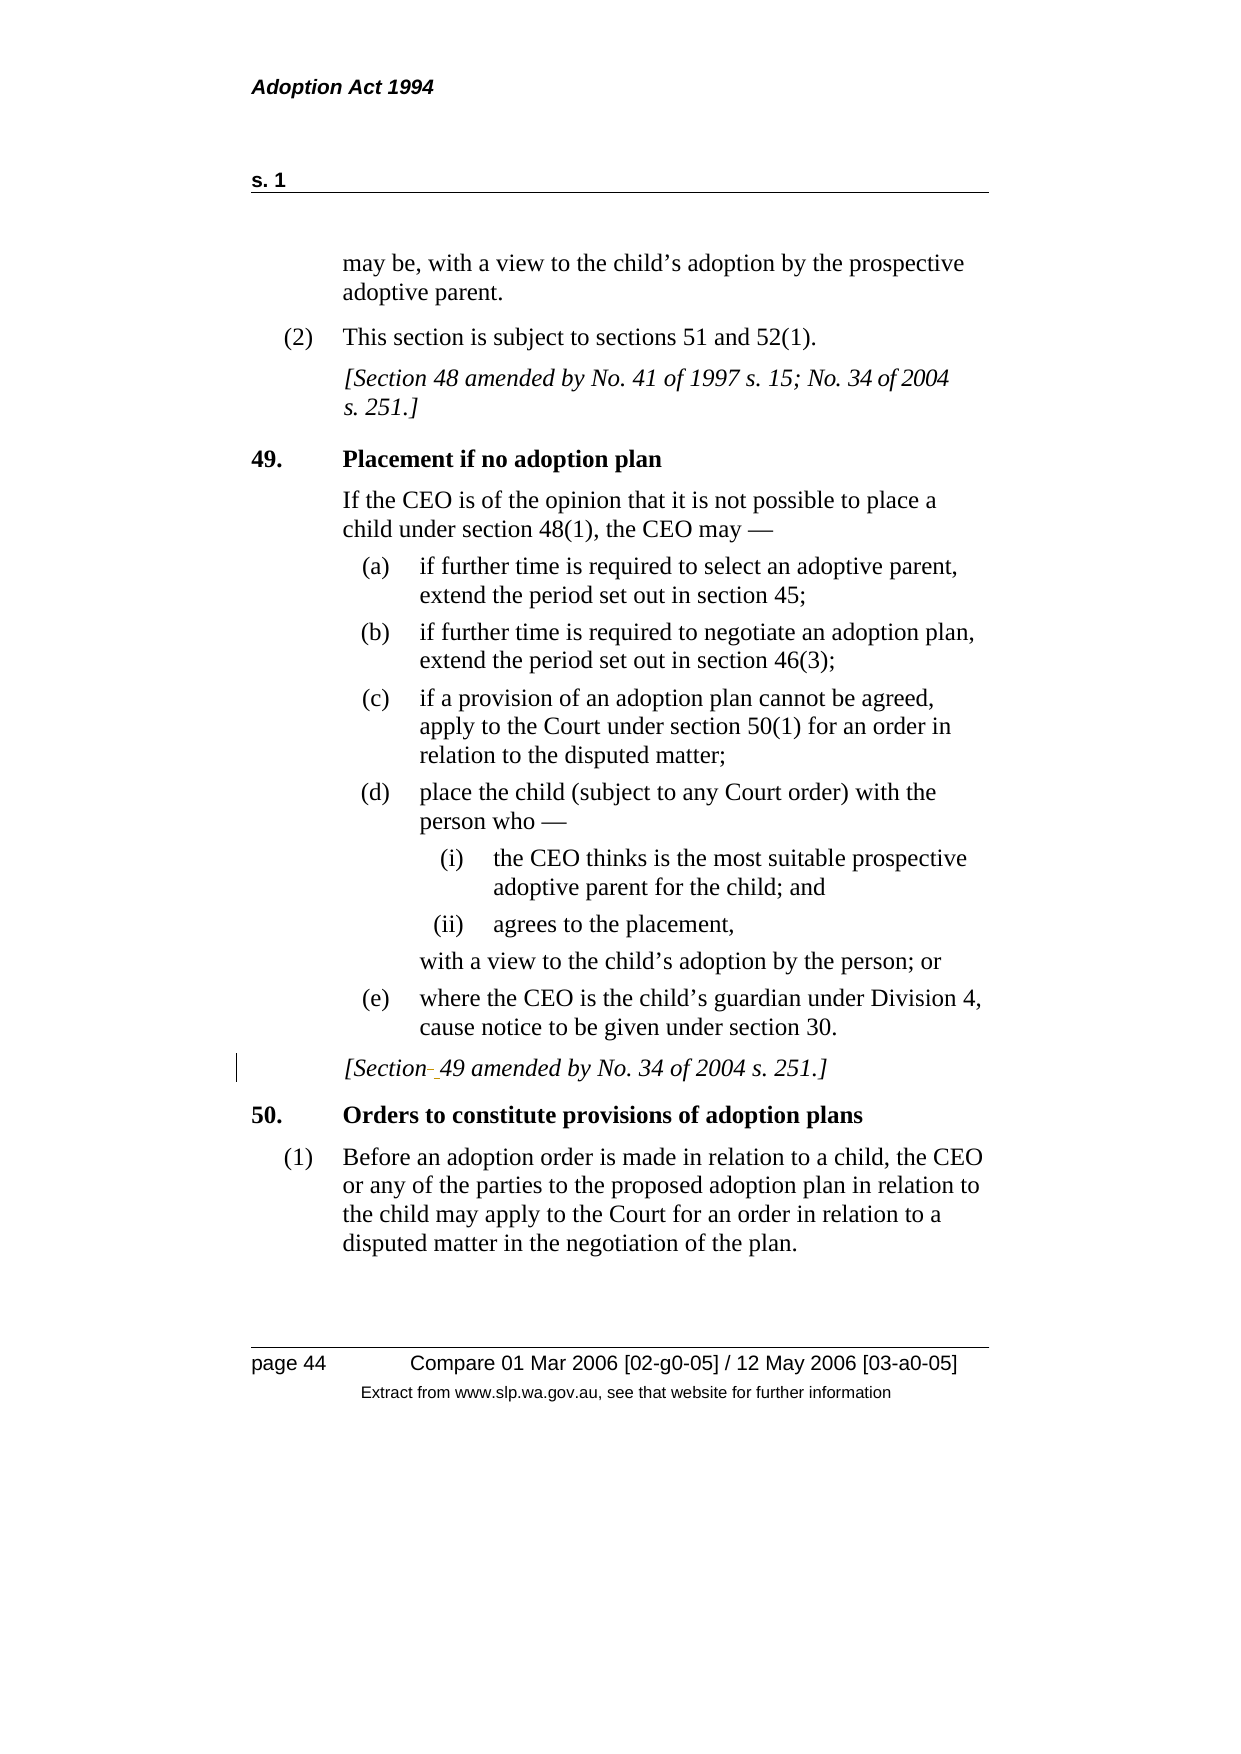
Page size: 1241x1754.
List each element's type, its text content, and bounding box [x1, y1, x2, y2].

text If the CEO is of the opinion that it is not possible to place a child under section 48(1), the CEO may — [251, 485, 989, 543]
text (b) if further time is required to negotiate an adoption plan, extend the period set out in section 46(3); [251, 617, 989, 674]
text [Section49 amended by No. 34 of 2004 s. 251.] [251, 1053, 989, 1082]
text (2) This section is subject to sections 51 and 52(1). [251, 322, 989, 351]
text (1) Before an adoption order is made in relation to a child, the CEO or any of the parties to the proposed adoption plan in relation to the child may apply to the Court for an order in relation to a disputed matter in the negotiation of the plan. [251, 1142, 989, 1257]
subtitle 50. Orders to constitute provisions of adoption plans [251, 1101, 989, 1129]
text (ii) agrees to the placement, [251, 909, 989, 938]
text [Section 48 amended by No. 41 of 1997 s. 15; No. 34 of 2004 s. 251.] [251, 363, 989, 421]
text with a view to the child’s adoption by the person; or [251, 946, 989, 975]
text (c) if a provision of an adoption plan cannot be agreed, apply to the Court under section 50(1) for an order in relation to the disputed matter; [251, 683, 989, 769]
text (e) where the CEO is the child’s guardian under Division 4, cause notice to be given under section 30. [251, 983, 989, 1041]
subtitle 49. Placement if no adoption plan [251, 444, 989, 473]
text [251, 248, 989, 306]
text (a) if further time is required to select an adoptive parent, extend the period set out in section 45; [251, 551, 989, 608]
text (d) place the child (subject to any Court order) with the person who — [251, 777, 989, 835]
text (i) the CEO thinks is the most suitable prospective adoptive parent for the child; and [251, 843, 989, 901]
